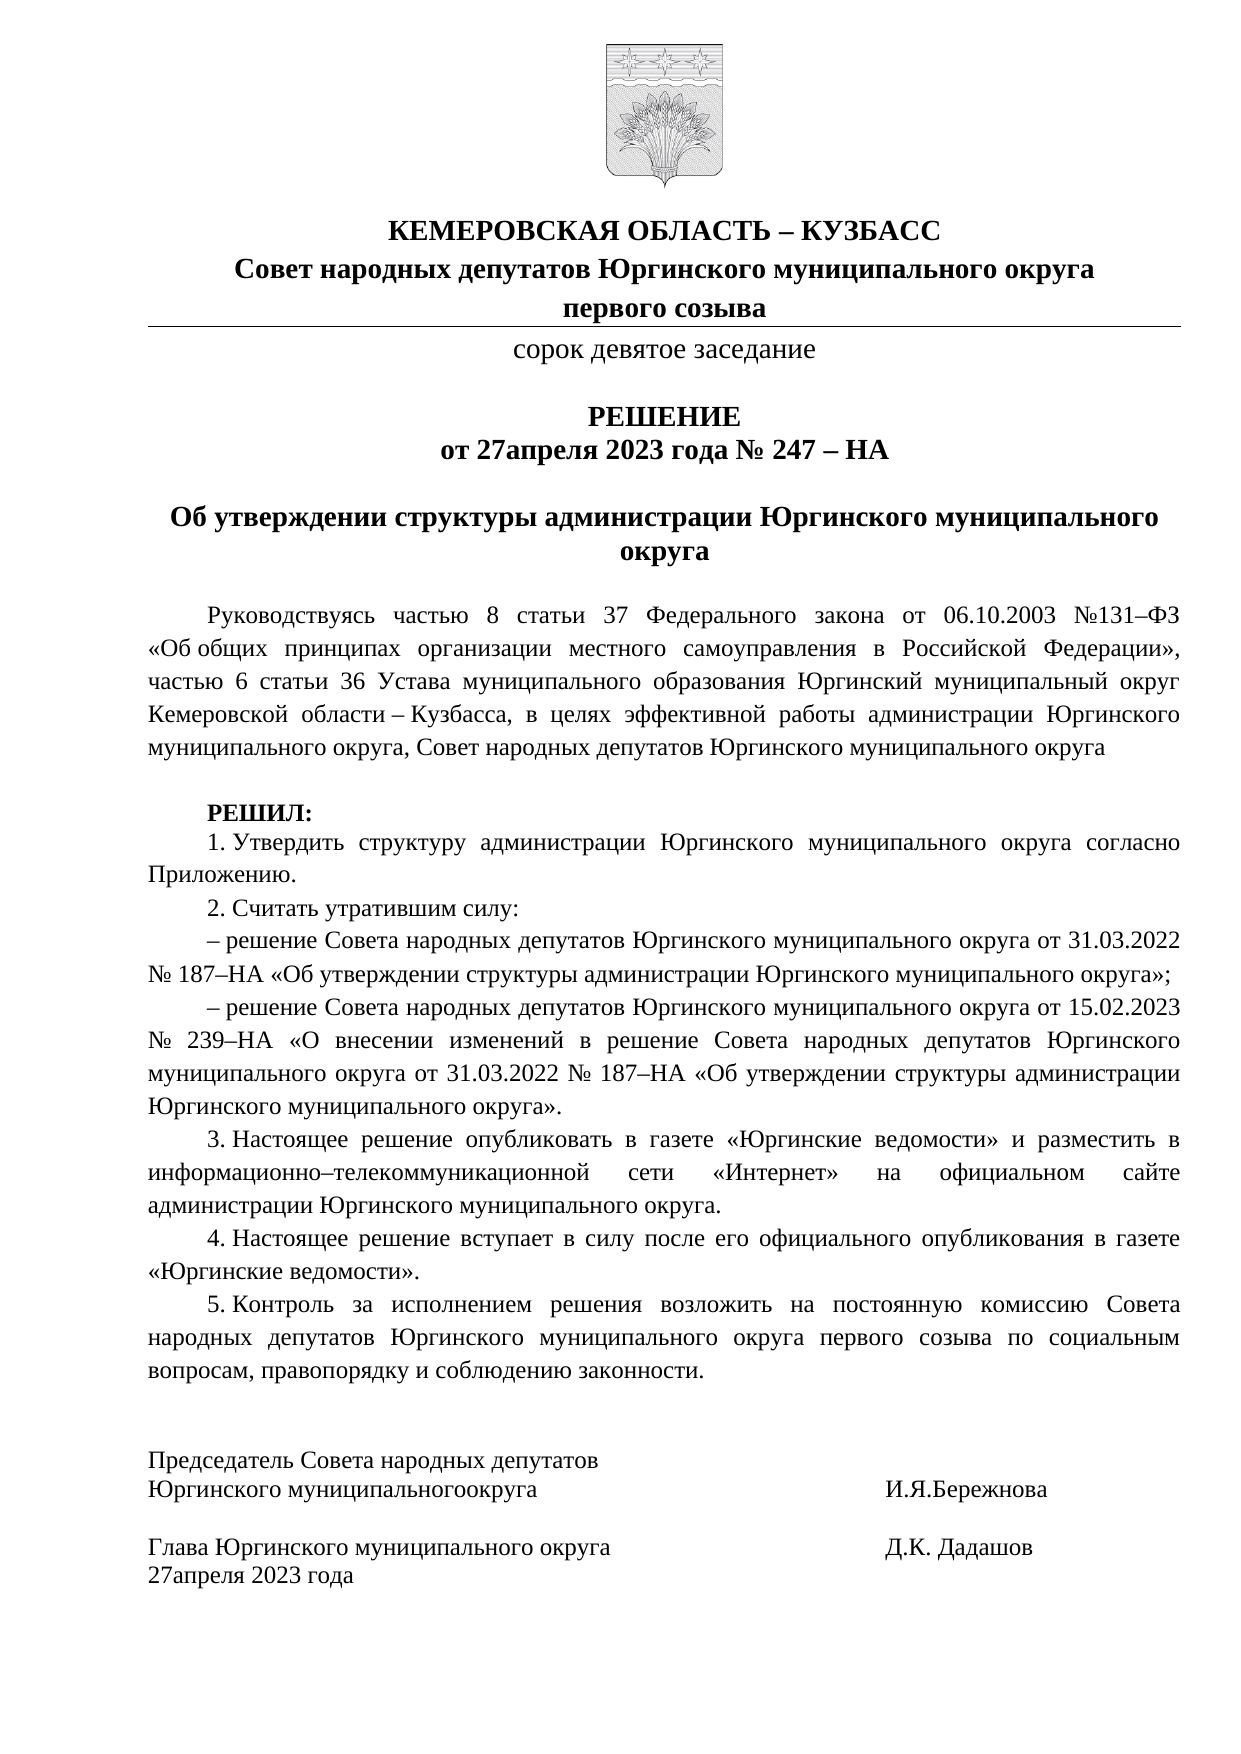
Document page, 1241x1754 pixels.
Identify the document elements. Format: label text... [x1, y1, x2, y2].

text РЕШИЛ: [148, 798, 1181, 827]
text Глава Юргинского муниципального округа Д.К. Дадашов [148, 1532, 1181, 1560]
text 2. Считать утратившим силу: [148, 893, 1181, 921]
text Председатель Совета народных депутатов [148, 1445, 1181, 1474]
text Руководствуясь частью 8 статьи 37 Федерального закона от 06.10.2003 №131–ФЗ «Об общих принципах организации местного самоуправления в Российской Федерации», частью 6 статьи 36 Устава муниципального образования Юргинский муниципальный округ Кемеровской области – Кузбасса, в целях эффективной работы администрации Юргинского муниципального округа, Совет народных депутатов Юргинского муниципального округа [148, 600, 1181, 761]
text – решение Совета народных депутатов Юргинского муниципального округа от 15.02.2023 № 239–НА «О внесении изменений в решение Совета народных депутатов Юргинского муниципального округа от 31.03.2022 № 187–НА «Об утверждении структуры администрации Юргинского муниципального округа». [148, 992, 1181, 1119]
text Совет народных депутатов Юргинского муниципального округа [148, 251, 1181, 285]
text от 27апреля 2023 года № 247 – НА [148, 432, 1181, 466]
text 5. Контроль за исполнением решения возложить на постоянную комиссию Совета народных депутатов Юргинского муниципального округа первого созыва по социальным вопросам, правопорядку и соблюдению законности. [148, 1289, 1181, 1384]
picture [606, 44, 723, 188]
text 4. Настоящее решение вступает в силу после его официального опубликования в газете «Юргинские ведомости». [148, 1223, 1181, 1284]
text 27апреля 2023 года [148, 1560, 1181, 1589]
text – решение Совета народных депутатов Юргинского муниципального округа от 31.03.2022 № 187–НА «Об утверждении структуры администрации Юргинского муниципального округа»; [148, 926, 1181, 987]
text Юргинского муниципальногоокруга И.Я.Бережнова [148, 1474, 1181, 1503]
text 3. Настоящее решение опубликовать в газете «Юргинские ведомости» и разместить в информационно–телекоммуникационной сети «Интернет» на официальном сайте администрации Юргинского муниципального округа. [148, 1124, 1181, 1218]
text Об утверждении структуры администрации Юргинского муниципального округа [148, 499, 1181, 567]
text первого созыва [148, 290, 1181, 326]
text 1. Утвердить структуру администрации Юргинского муниципального округа согласно Приложению. [148, 827, 1181, 888]
text сорок девятое заседание [148, 332, 1181, 365]
text РЕШЕНИЕ [148, 399, 1181, 432]
text КЕМЕРОВСКАЯ ОБЛАСТЬ – КУЗБАСС [148, 213, 1181, 246]
